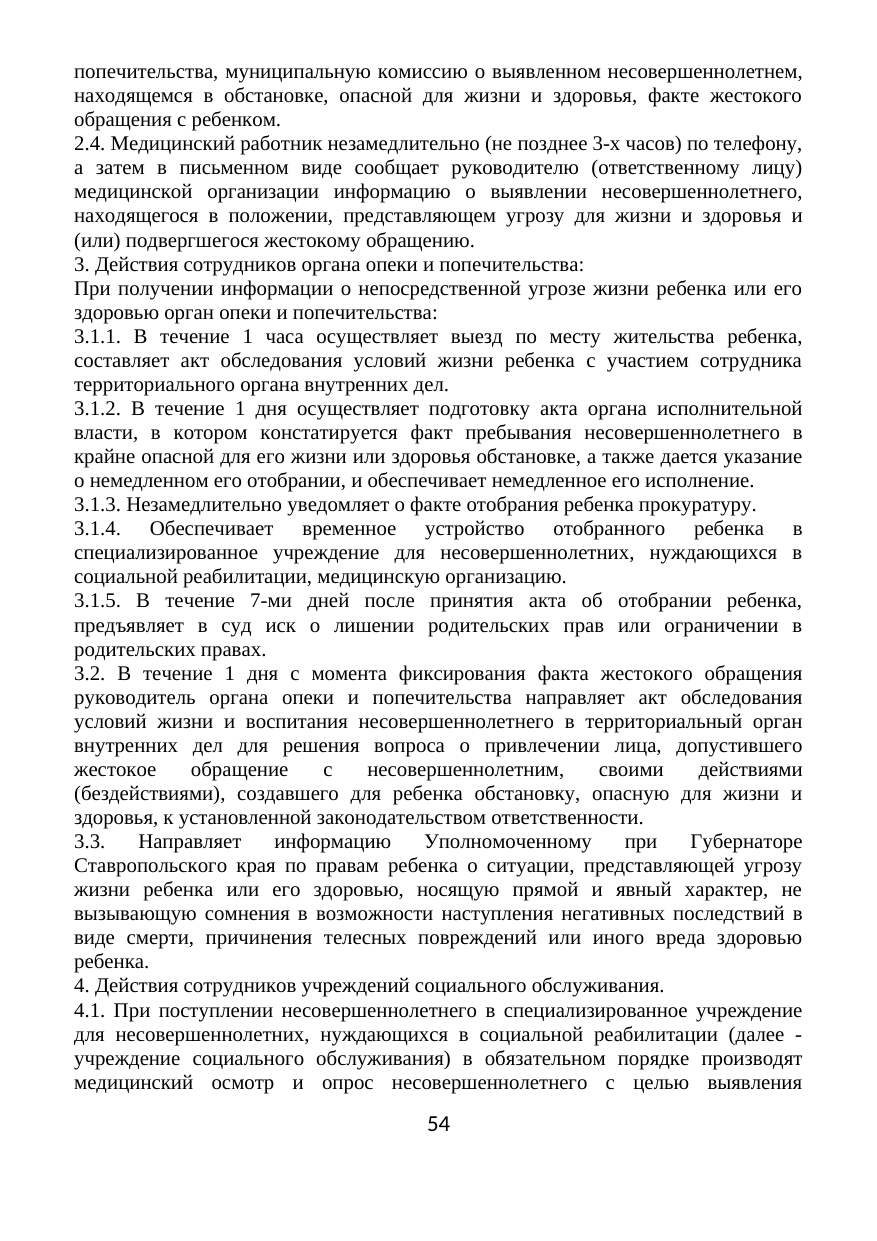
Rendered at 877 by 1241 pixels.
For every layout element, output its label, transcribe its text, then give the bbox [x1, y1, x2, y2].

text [74, 997, 803, 1094]
text 3.2. В течение 1 дня с момента фиксирования факта жестокого обращения руководитель органа опеки и попечительства направляет акт обследования условий жизни и воспитания несовершеннолетнего в территориальный орган внутренних дел для решения вопроса о привлечении лица, допустившего жестокое обращение с несовершеннолетним, своими действиями (бездействиями), создавшего для ребенка обстановку, опасную для жизни и здоровья, к установленной законодательством ответственности. [74, 661, 803, 829]
text 4. Действия сотрудников учреждений социального обслуживания. [74, 973, 803, 997]
text При получении информации о непосредственной угрозе жизни ребенка или его здоровью орган опеки и попечительства: [74, 276, 803, 324]
text 3.1.1. В течение 1 часа осуществляет выезд по месту жительства ребенка, составляет акт обследования условий жизни ребенка с участием сотрудника территориального органа внутренних дел. [74, 324, 803, 396]
text 3.1.3. Незамедлительно уведомляет о факте отобрания ребенка прокуратуру. [74, 492, 803, 516]
text 3. Действия сотрудников органа опеки и попечительства: [74, 252, 803, 276]
text 3.1.5. В течение 7-ми дней после принятия акта об отобрании ребенка, предъявляет в суд иск о лишении родительских прав или ограничении в родительских правах. [74, 588, 803, 661]
text 3.1.4. Обеспечивает временное устройство отобранного ребенка в специализированное учреждение для несовершеннолетних, нуждающихся в социальной реабилитации, медицинскую организацию. [74, 516, 803, 588]
text 3.1.2. В течение 1 дня осуществляет подготовку акта органа исполнительной власти, в котором констатируется факт пребывания несовершеннолетнего в крайне опасной для его жизни или здоровья обстановке, а также дается указание о немедленном его отобрании, и обеспечивает немедленное его исполнение. [74, 396, 803, 492]
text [74, 59, 803, 131]
text 3.3. Направляет информацию Уполномоченному при Губернаторе Ставропольского края по правам ребенка о ситуации, представляющей угрозу жизни ребенка или его здоровью, носящую прямой и явный характер, не вызывающую сомнения в возможности наступления негативных последствий в виде смерти, причинения телесных повреждений или иного вреда здоровью ребенка. [74, 829, 803, 973]
text 2.4. Медицинский работник незамедлительно (не позднее 3-х часов) по телефону, а затем в письменном виде сообщает руководителю (ответственному лицу) медицинской организации информацию о выявлении несовершеннолетнего, находящегося в положении, представляющем угрозу для жизни и здоровья и (или) подвергшегося жестокому обращению. [74, 131, 803, 252]
